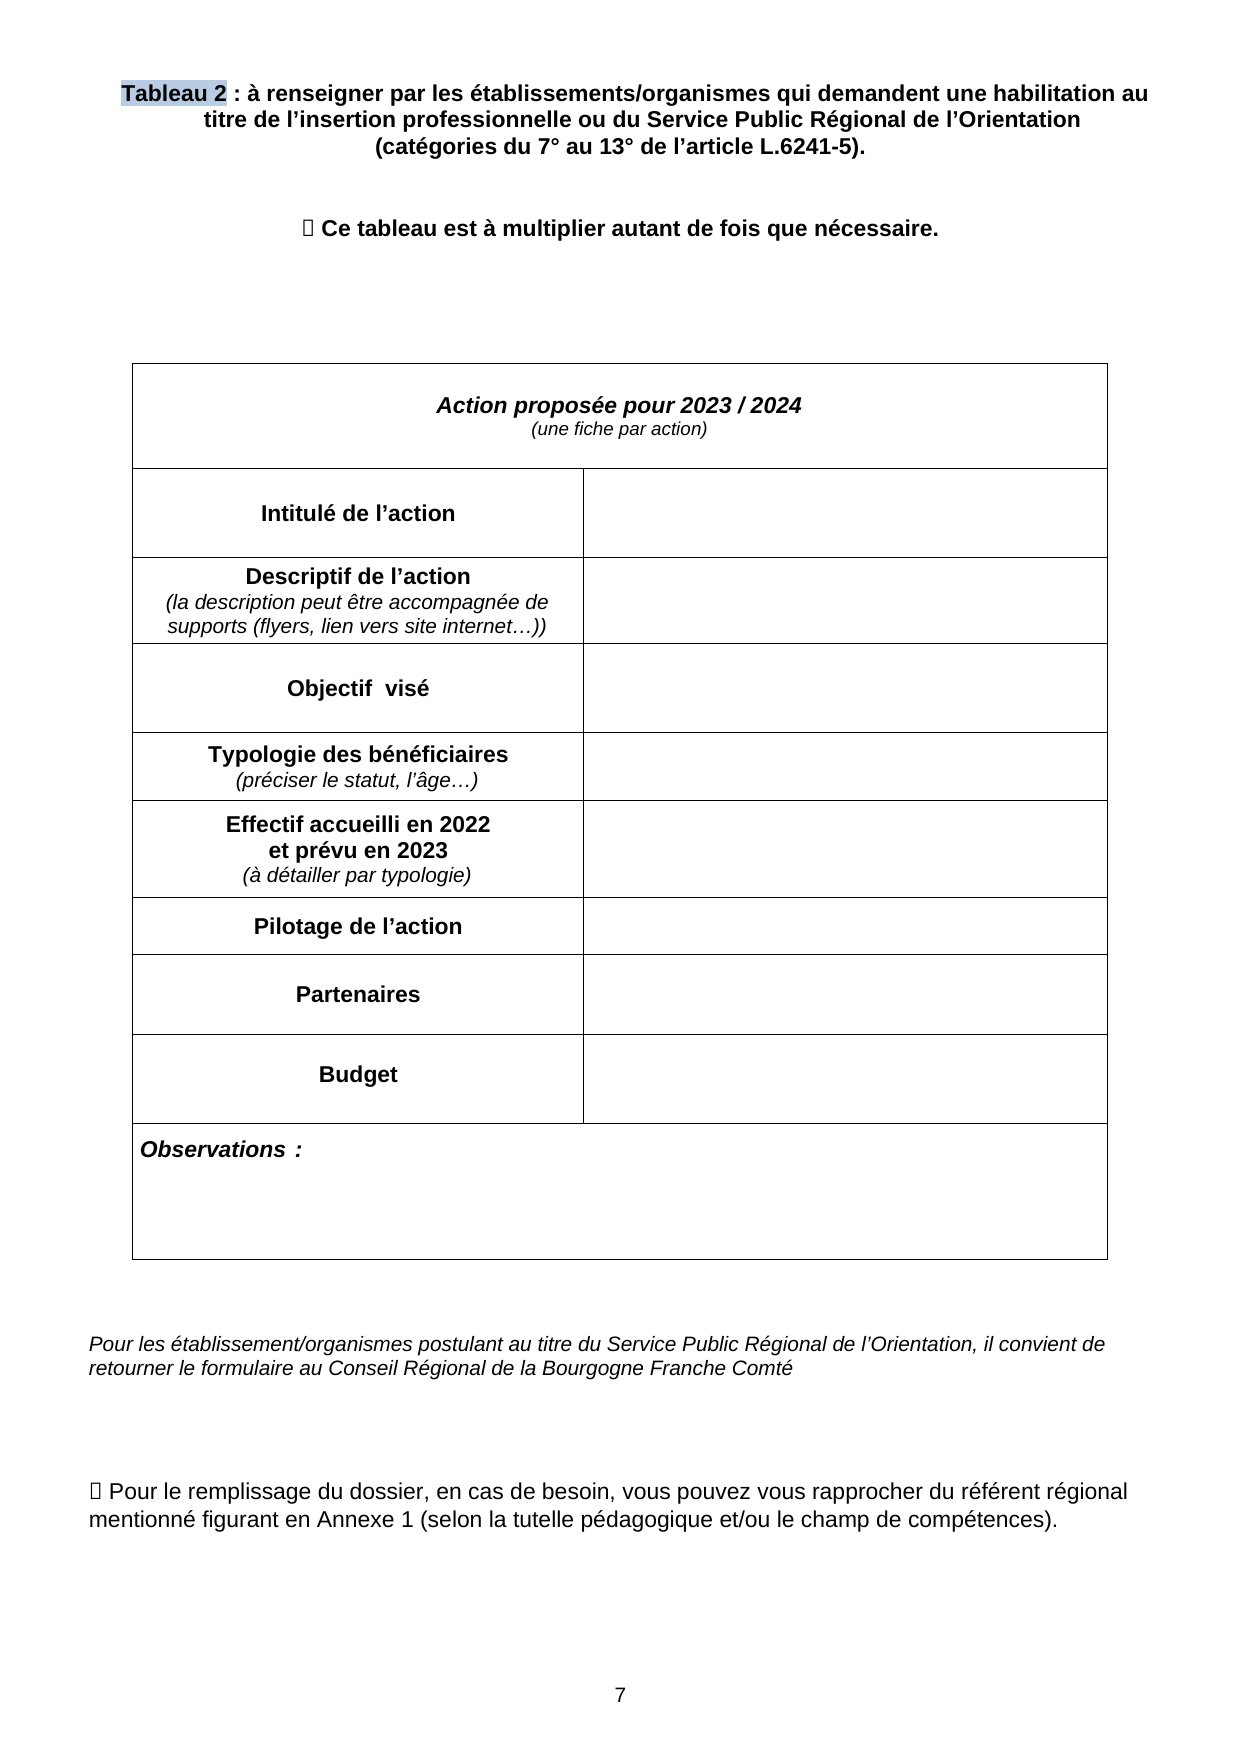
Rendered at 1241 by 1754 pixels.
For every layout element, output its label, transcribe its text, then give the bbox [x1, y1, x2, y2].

table_cell Budget [133, 1035, 583, 1123]
table_cell [584, 644, 1107, 732]
table_cell Partenaires [133, 955, 583, 1034]
table_cell [584, 469, 1107, 557]
table_cell Objectif visé [133, 644, 583, 732]
table_cell [584, 1035, 1107, 1123]
table_cell [584, 955, 1107, 1034]
table_header Action proposée pour 2023 / 2024 (une fiche par action) [133, 364, 1107, 468]
text (catégories du 7° au 13° de l’article L.6241-5). [89, 133, 1152, 159]
text  Ce tableau est à multiplier autant de fois que nécessaire. [89, 212, 1152, 243]
list Pour les établissement/organismes postulant au titre du Service Public Régional de l’Orientation, il convient de retourner le formulaire au Conseil Régional de la Bourgogne Franche Comté [89, 1331, 1152, 1379]
table_cell Intitulé de l’action [133, 469, 583, 557]
table_cell [584, 801, 1107, 897]
table_cell Observations : [133, 1124, 1107, 1258]
table_cell Typologie des bénéficiaires (préciser le statut, l’âge…) [133, 733, 583, 800]
text titre de l’insertion professionnelle ou du Service Public Régional de l’Orientation [89, 106, 1152, 133]
table_cell Descriptif de l’action (la description peut être accompagnée de supports (flyers, lien vers site internet…)) [133, 558, 583, 643]
table_cell Effectif accueilli en 2022 et prévu en 2023 (à détailler par typologie) [133, 801, 583, 897]
table_cell [584, 558, 1107, 643]
table_cell [584, 733, 1107, 800]
table_cell Pilotage de l’action [133, 898, 583, 954]
text Tableau 2 : à renseigner par les établissements/organismes qui demandent une habilitation au [227, 80, 1152, 106]
table_cell [584, 898, 1107, 954]
list  Pour le remplissage du dossier, en cas de besoin, vous pouvez vous rapprocher du référent régional mentionné figurant en Annexe 1 (selon la tutelle pédagogique et/ou le champ de compétences). [89, 1475, 1152, 1533]
